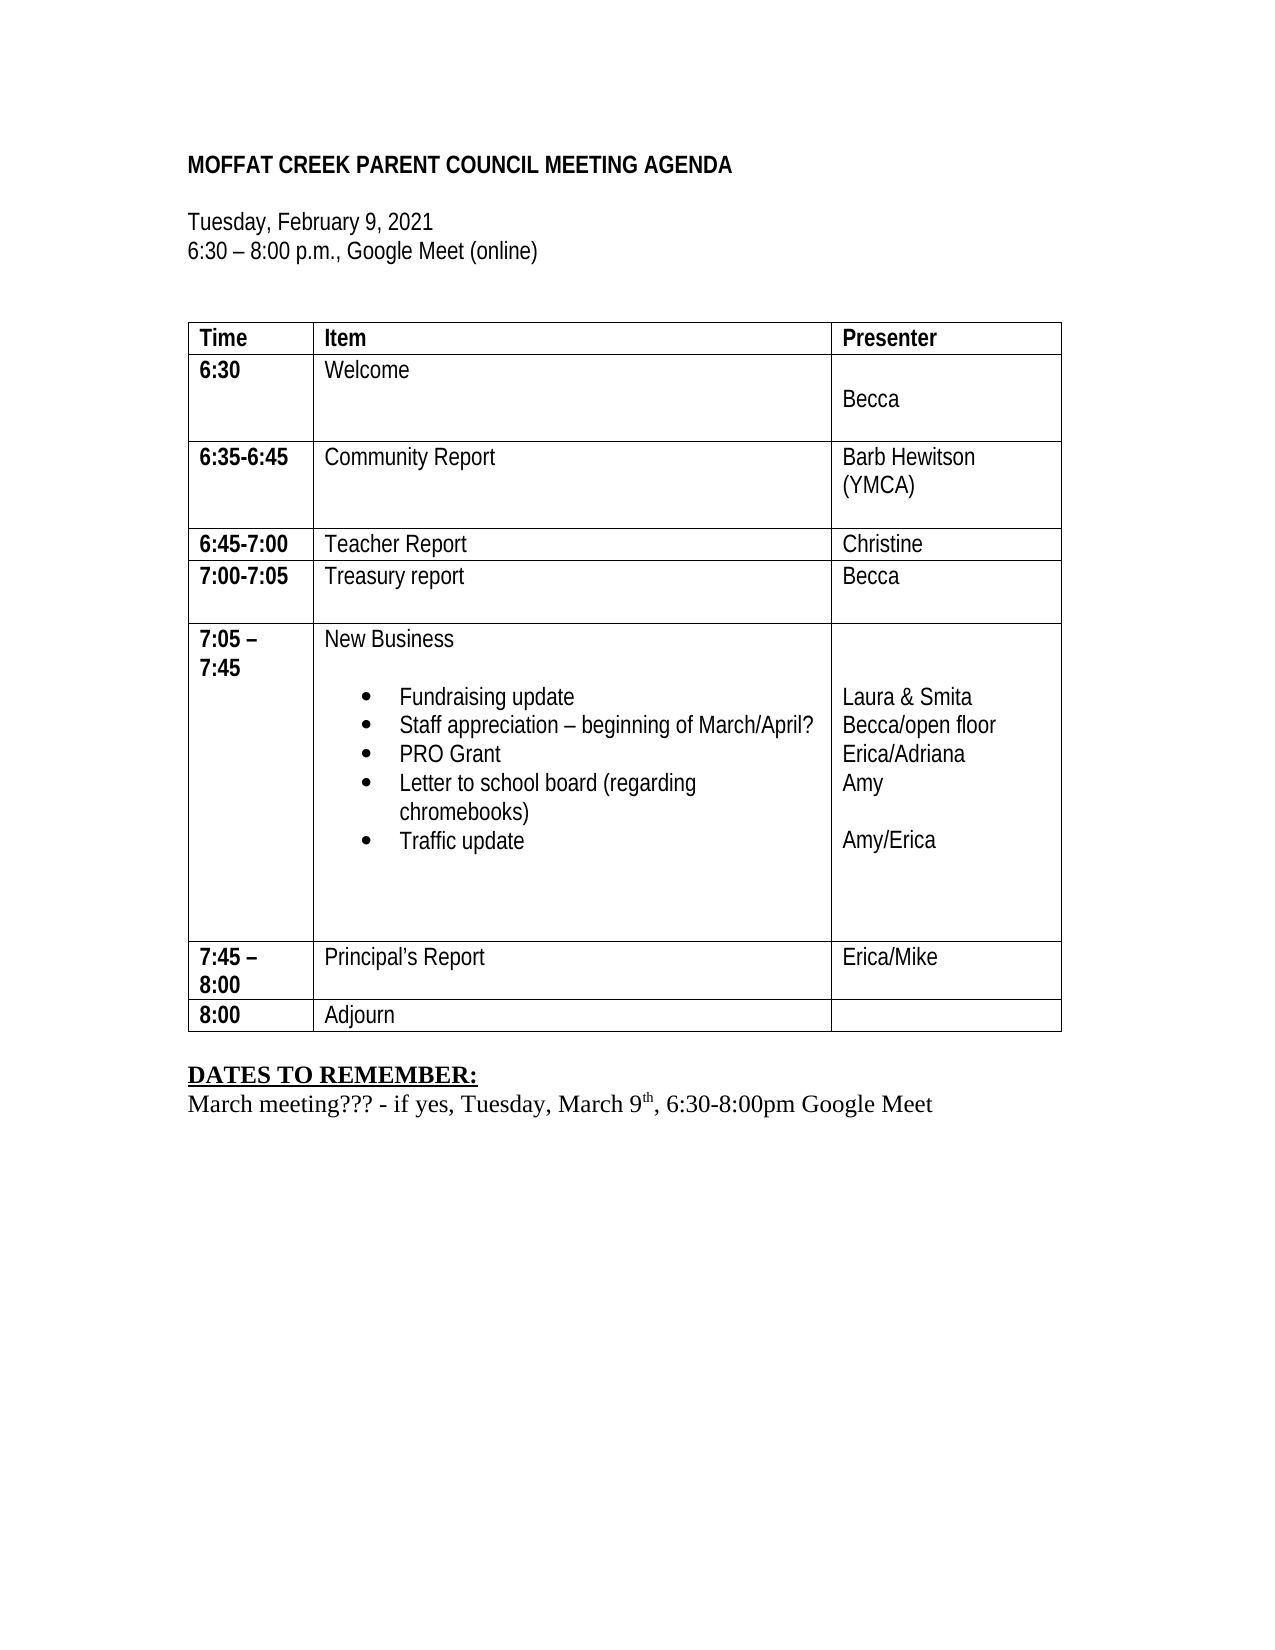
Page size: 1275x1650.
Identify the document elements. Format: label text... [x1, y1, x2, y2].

table_cell 7:05 – 7:45 [189, 624, 313, 941]
table_cell Adjourn [314, 1000, 831, 1031]
table_cell 6:30 [189, 355, 313, 441]
table_header Time [189, 323, 313, 354]
table_cell Principal’s Report [314, 942, 831, 999]
table_cell Barb Hewitson (YMCA) [832, 442, 1061, 528]
table_cell 6:45-7:00 [189, 529, 313, 559]
table_cell Teacher Report [314, 529, 831, 559]
table_cell Becca [832, 561, 1061, 623]
table_cell 8:00 [189, 1000, 313, 1031]
table_cell Laura & Smita Becca/open floor Erica/Adriana Amy Amy/Erica [832, 624, 1061, 941]
table_header Item [314, 323, 831, 354]
table_cell Becca [832, 355, 1061, 441]
table_cell Erica/Mike [832, 942, 1061, 999]
text March meeting??? - if yes, Tuesday, March 9th, 6:30-8:00pm Google Meet [187, 1089, 1087, 1118]
table_cell Christine [832, 529, 1061, 559]
text Tuesday, February 9, 2021 [187, 207, 1087, 236]
table_cell Community Report [314, 442, 831, 528]
table_cell [832, 1000, 1061, 1031]
table_header Presenter [832, 323, 1061, 354]
text 6:30 – 8:00 p.m., Google Meet (online) [187, 236, 1087, 264]
table_cell 7:45 – 8:00 [189, 942, 313, 999]
table_cell Welcome [314, 355, 831, 441]
text MOFFAT CREEK PARENT COUNCIL MEETING AGENDA [187, 150, 1087, 179]
text DATES TO REMEMBER: [187, 1060, 1087, 1089]
table_cell New Business Fundraising update Staff appreciation – beginning of March/April? PRO Grant Letter to school board (regarding chromebooks) Traffic update [314, 624, 831, 941]
table_cell 6:35-6:45 [189, 442, 313, 528]
table_cell Treasury report [314, 561, 831, 623]
table_cell 7:00-7:05 [189, 561, 313, 623]
